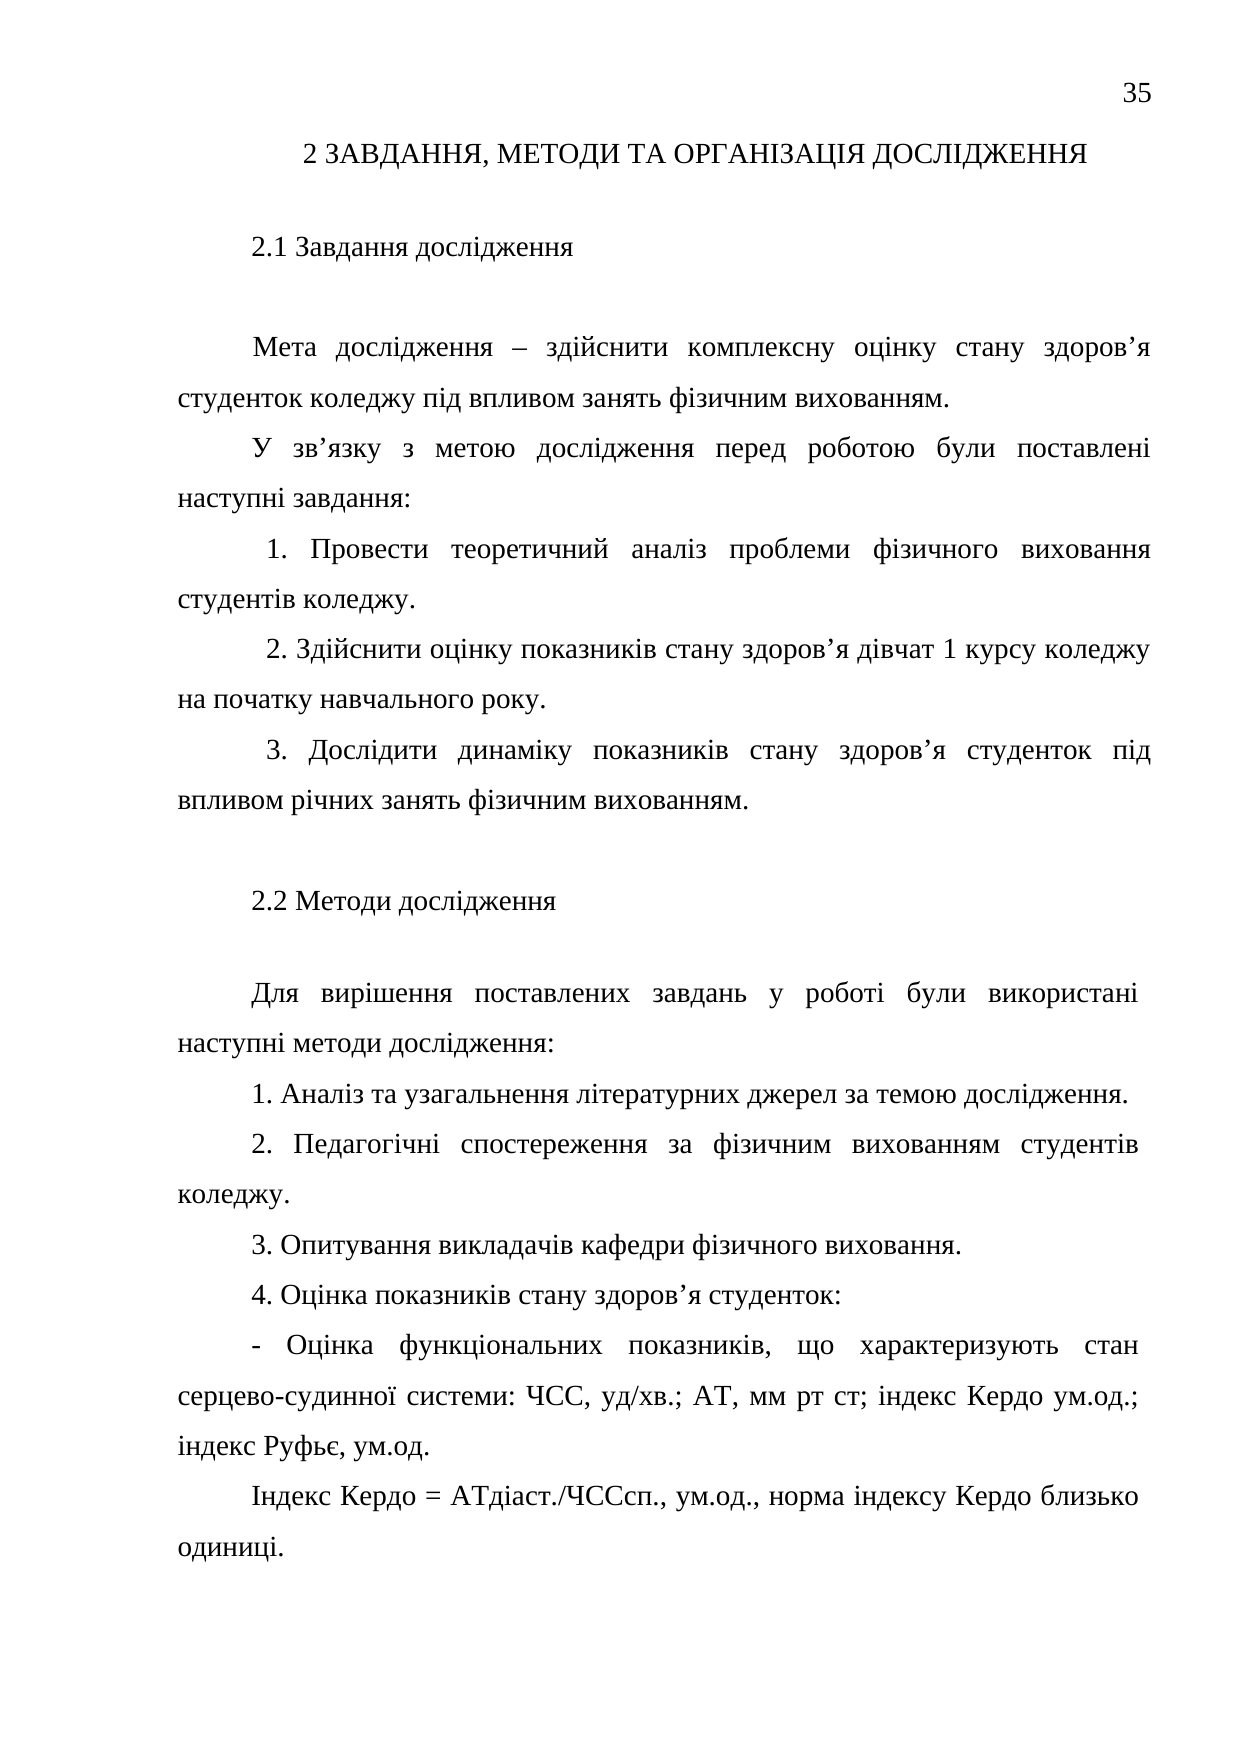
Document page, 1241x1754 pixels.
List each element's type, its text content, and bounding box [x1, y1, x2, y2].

text - Оцінка функціональних показників, що характеризують стан серцево-судинної системи: ЧСС, уд/хв.; АТ, мм рт ст; індекс Кердо ум.од.; індекс Руфьє, ум.од. [177, 1327, 1140, 1462]
text 2.2 Методи дослідження [177, 883, 1140, 916]
text 3. Опитування викладачів кафедри фізичного виховання. [177, 1227, 1140, 1260]
text 2. Здійснити оцінку показників стану здоров’я дівчат 1 курсу коледжу на початку навчального року. [177, 631, 1152, 715]
text 3. Дослідити динаміку показників стану здоров’я студенток під впливом річних занять фізичним вихованням. [177, 732, 1152, 816]
text 4. Оцінка показників стану здоров’я студенток: [177, 1277, 1140, 1311]
text 2. Педагогічні спостереження за фізичним вихованням студентів коледжу. [177, 1126, 1140, 1210]
text 2.1 Завдання дослідження [177, 229, 1152, 262]
text 1. Провести теоретичний аналіз проблеми фізичного виховання студентів коледжу. [177, 531, 1152, 614]
text 2 ЗАВДАННЯ, МЕТОДИ ТА ОРГАНІЗАЦІЯ ДОСЛІДЖЕННЯ [177, 137, 1140, 170]
text Індекс Кердо = АТдіаст./ЧССсп., ум.од., норма індексу Кердо близько одиниці. [177, 1478, 1140, 1562]
text Мета дослідження – здійснити комплексну оцінку стану здоров’я студенток коледжу під впливом занять фізичним вихованням. [177, 329, 1152, 413]
text Для вирішення поставлених завдань у роботі були використані наступні методи дослідження: [177, 975, 1140, 1059]
text У зв’язку з метою дослідження перед роботою були поставлені наступні завдання: [177, 430, 1152, 514]
text 1. Аналіз та узагальнення літературних джерел за темою дослідження. [177, 1076, 1140, 1109]
